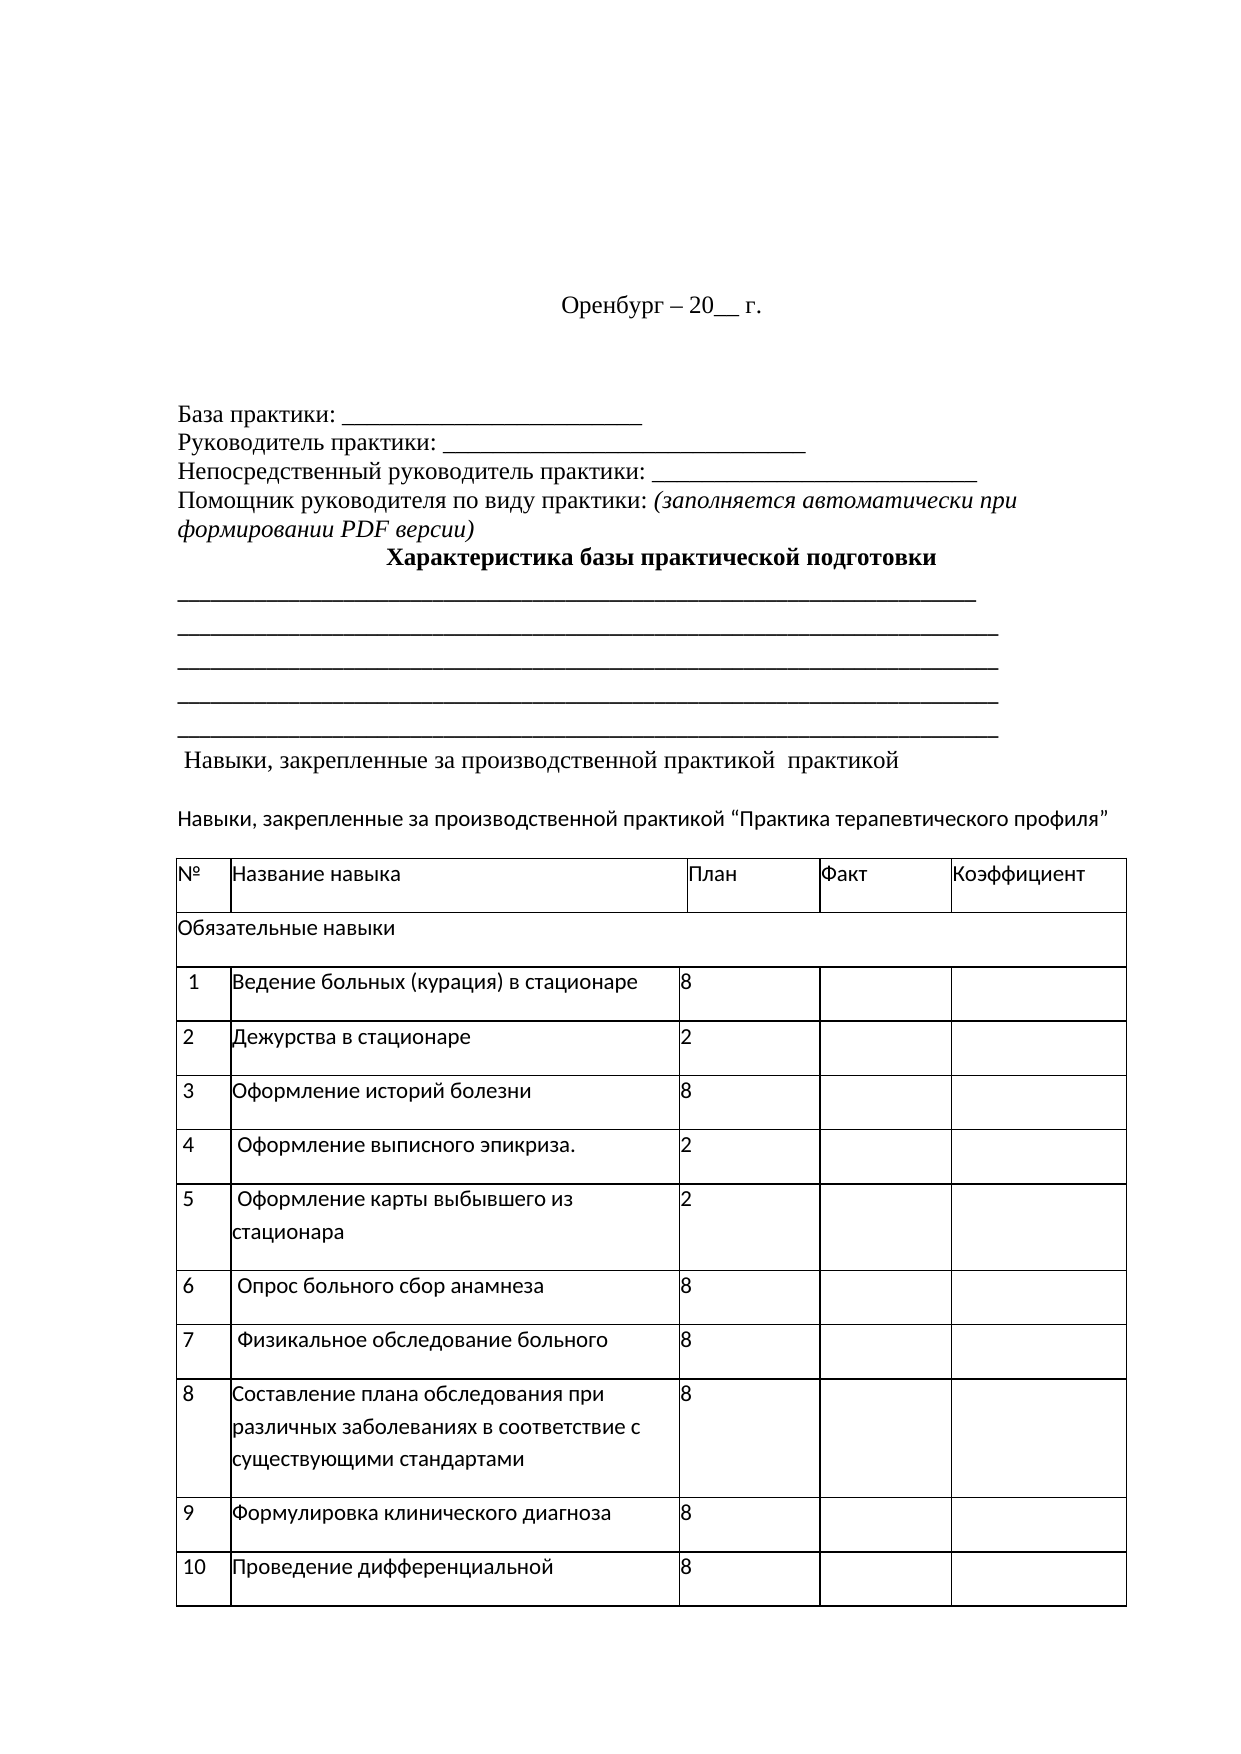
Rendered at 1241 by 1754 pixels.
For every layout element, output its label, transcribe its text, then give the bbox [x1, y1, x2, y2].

table_cell 1 [177, 968, 230, 1020]
table_cell [821, 1498, 951, 1551]
table_cell 2 [680, 1022, 819, 1074]
table_cell [952, 1380, 1126, 1497]
table_cell [952, 1022, 1126, 1074]
table_cell 8 [177, 1380, 230, 1497]
table_cell 2 [177, 1022, 230, 1074]
table_cell 9 [177, 1498, 230, 1551]
table_cell 2 [680, 1130, 819, 1183]
table_header План [688, 859, 819, 912]
table_cell Составление плана обследования при различных заболеваниях в соответствие с существующими стандартами [232, 1380, 679, 1497]
table_cell [821, 1553, 951, 1605]
text ________________________________________________________________________ [177, 571, 1152, 605]
text __________________________________________________________________________ [177, 707, 1152, 742]
text Навыки, закрепленные за производственной практикой практикой [177, 742, 1152, 776]
table_header Факт [821, 859, 951, 912]
table_cell Ведение больных (курация) в стационаре [232, 968, 679, 1020]
table_cell Оформление выписного эпикриза. [232, 1130, 679, 1183]
table_cell [821, 1022, 951, 1074]
table_cell 8 [680, 1076, 819, 1129]
text Непосредственный руководитель практики: __________________________ [177, 456, 1152, 485]
text Помощник руководителя по виду практики: (заполняется автоматически при формировании PDF версии) [177, 485, 1152, 542]
table_cell 3 [177, 1076, 230, 1129]
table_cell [232, 1553, 679, 1605]
table_cell [952, 1185, 1126, 1269]
table_cell [952, 1271, 1126, 1324]
text База практики: ________________________ [177, 399, 1152, 427]
table_cell Формулировка клинического диагноза [232, 1498, 679, 1551]
table_cell [952, 1130, 1126, 1183]
table_cell [952, 968, 1126, 1020]
table_cell 4 [177, 1130, 230, 1183]
text Характеристика базы практической подготовки [177, 542, 1152, 571]
table_cell [821, 1130, 951, 1183]
text Навыки, закрепленные за производственной практикой “Практика терапевтического профиля” [177, 804, 1152, 832]
table_cell [821, 1325, 951, 1378]
table_cell 7 [177, 1325, 230, 1378]
table_cell 8 [680, 1498, 819, 1551]
table_cell [821, 1380, 951, 1497]
table_cell 5 [177, 1185, 230, 1269]
text __________________________________________________________________________ [177, 605, 1152, 639]
table_cell Оформление историй болезни [232, 1076, 679, 1129]
text Оренбург – 20__ г. [177, 291, 1152, 319]
table_cell 8 [680, 1553, 819, 1605]
table_cell 2 [680, 1185, 819, 1269]
table_cell [952, 1076, 1126, 1129]
table_cell Опрос больного сбор анамнеза [232, 1271, 679, 1324]
text __________________________________________________________________________ [177, 639, 1152, 673]
table_cell 6 [177, 1271, 230, 1324]
table_cell Обязательные навыки [177, 913, 1126, 966]
table_header Коэффициент [952, 859, 1126, 912]
table_cell Оформление карты выбывшего из стационара [232, 1185, 679, 1269]
table_cell [952, 1553, 1126, 1605]
table_cell Физикальное обследование больного [232, 1325, 679, 1378]
table_cell [821, 968, 951, 1020]
table_cell 8 [680, 1271, 819, 1324]
text Руководитель практики: _____________________________ [177, 427, 1152, 456]
table_cell [952, 1325, 1126, 1378]
table_cell [821, 1076, 951, 1129]
table_cell 8 [680, 968, 819, 1020]
table_cell 10 [177, 1553, 230, 1605]
table_cell 8 [680, 1325, 819, 1378]
table_cell [821, 1271, 951, 1324]
table_cell 8 [680, 1380, 819, 1497]
table_header № [177, 859, 230, 912]
table_cell Дежурства в стационаре [232, 1022, 679, 1074]
table_cell [952, 1498, 1126, 1551]
table_cell [821, 1185, 951, 1269]
table_header Название навыка [232, 859, 687, 912]
text __________________________________________________________________________ [177, 673, 1152, 707]
